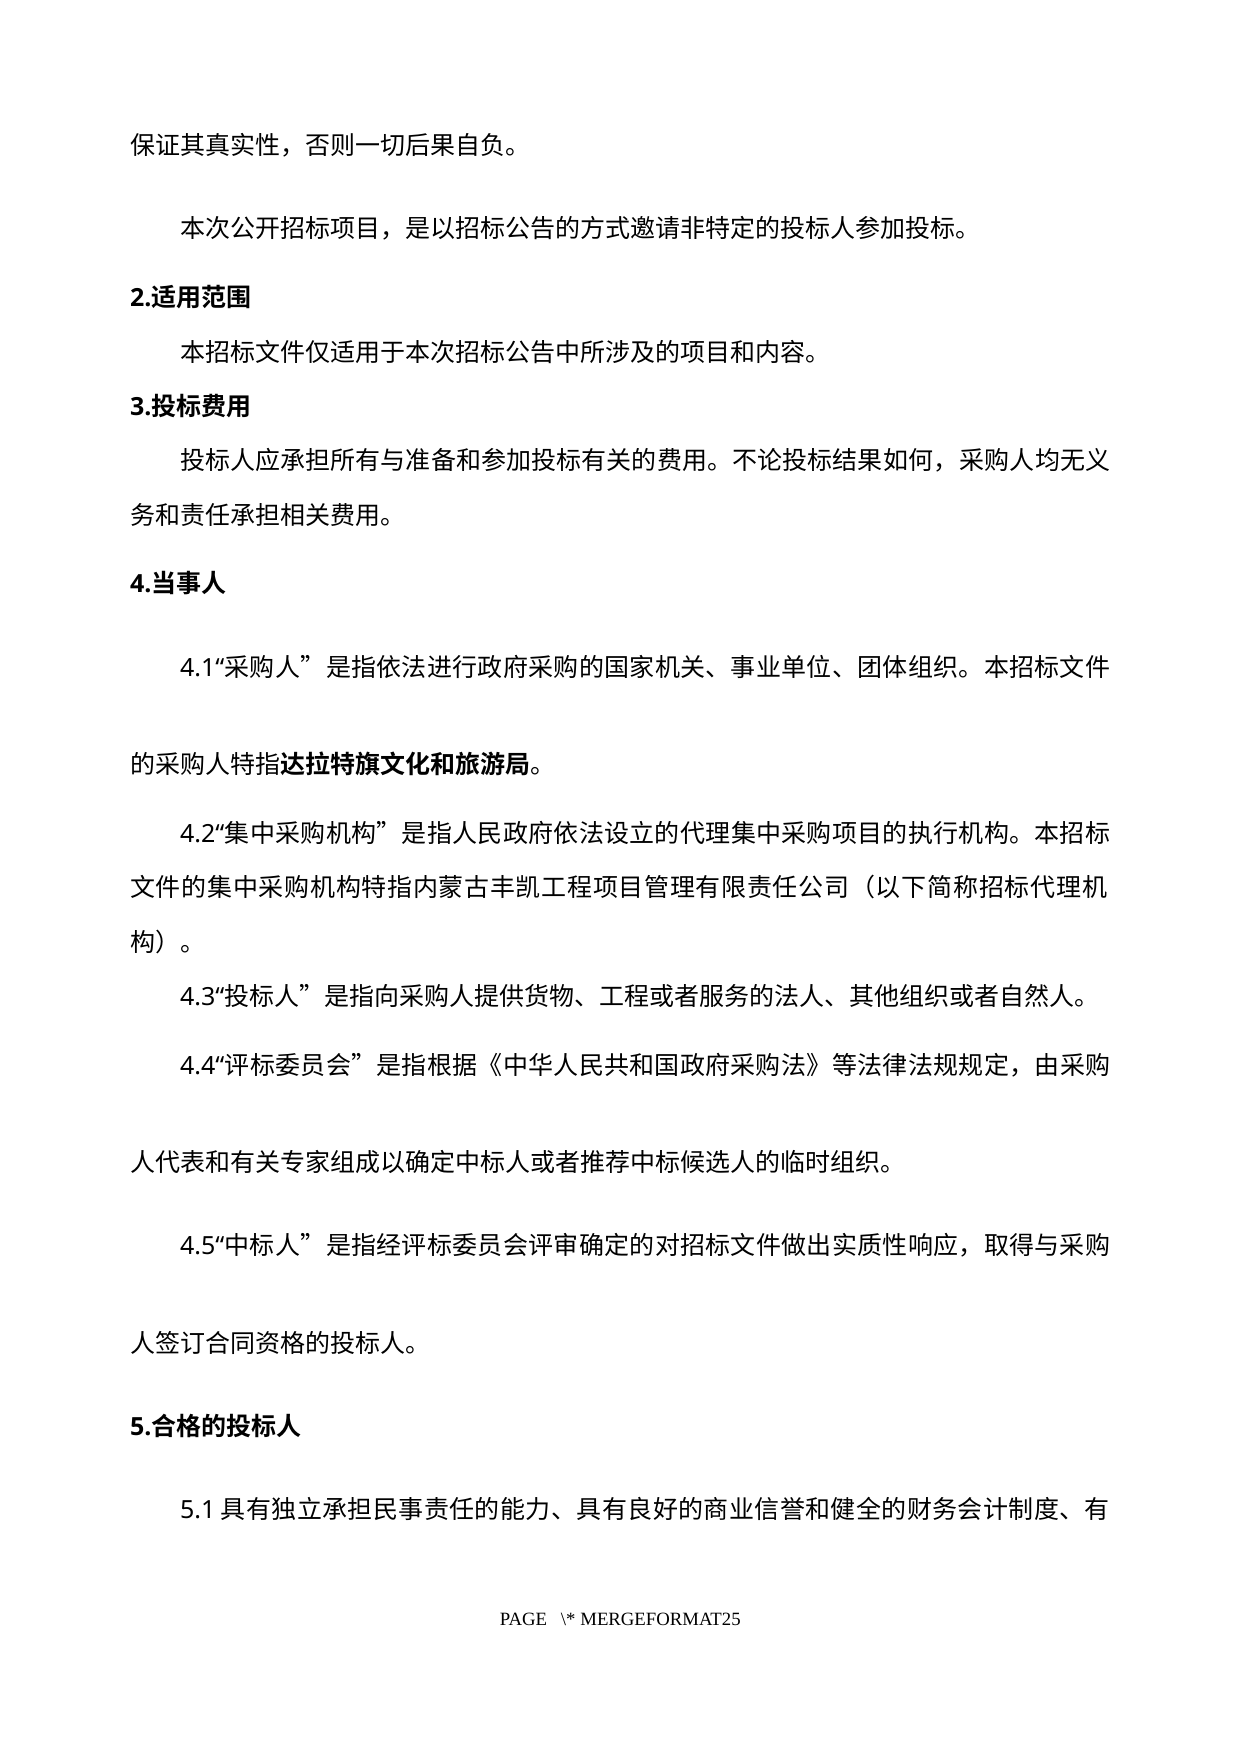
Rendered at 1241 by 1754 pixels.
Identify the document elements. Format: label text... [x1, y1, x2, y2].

text 4.5“中标人”是指经评标委员会评审确定的对招标文件做出实质性响应，取得与采购人签订合同资格的投标人。 [130, 1211, 1110, 1374]
text 本招标文件仅适用于本次招标公告中所涉及的项目和内容。 [130, 332, 1110, 368]
text 4.3“投标人”是指向采购人提供货物、工程或者服务的法人、其他组织或者自然人。 [130, 976, 1110, 1013]
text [130, 1475, 1110, 1540]
text 4.4“评标委员会”是指根据《中华人民共和国政府采购法》等法律法规规定，由采购人代表和有关专家组成以确定中标人或者推荐中标候选人的临时组织。 [130, 1031, 1110, 1193]
text 4.1“采购人”是指依法进行政府采购的国家机关、事业单位、团体组织。本招标文件的采购人特指达拉特旗文化和旅游局。 [130, 633, 1110, 795]
text 2.适用范围 [130, 278, 1110, 314]
text 3.投标费用 [130, 386, 1110, 423]
text 4.当事人 [130, 549, 1110, 614]
text 4.2“集中采购机构”是指人民政府依法设立的代理集中采购项目的执行机构。本招标文件的集中采购机构特指内蒙古丰凯工程项目管理有限责任公司（以下简称招标代理机构）。 [130, 813, 1110, 958]
text 5.合格的投标人 [130, 1392, 1110, 1457]
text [130, 111, 1110, 176]
text 投标人应承担所有与准备和参加投标有关的费用。不论投标结果如何，采购人均无义务和责任承担相关费用。 [130, 441, 1110, 531]
text 本次公开招标项目，是以招标公告的方式邀请非特定的投标人参加投标。 [130, 194, 1110, 259]
